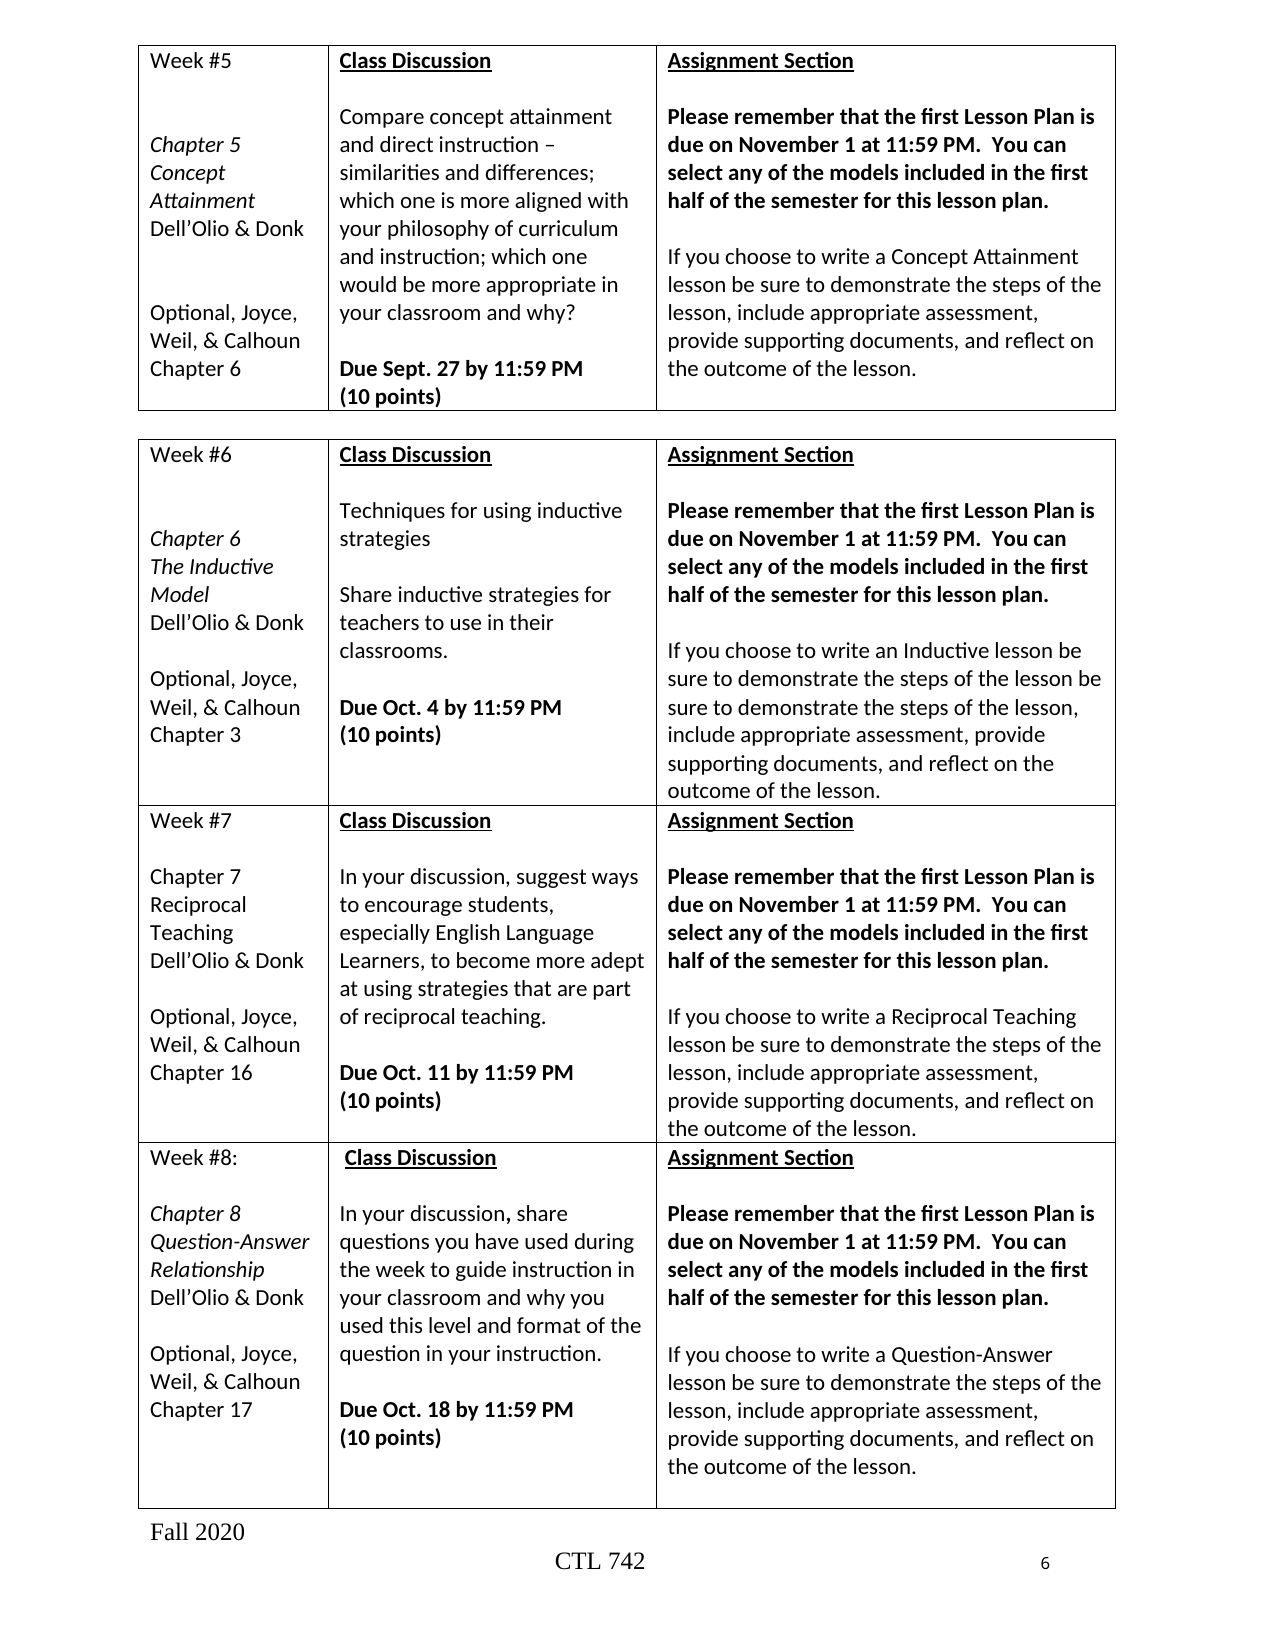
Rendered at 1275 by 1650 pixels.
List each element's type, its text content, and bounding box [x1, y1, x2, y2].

table_cell Week #8: Chapter 8 Question-Answer Relationship Dell’Olio & Donk Optional, Joyce, Weil, & Calhoun Chapter 17 [139, 1143, 328, 1508]
table_cell Class Discussion In your discussion, suggest ways to encourage students, especially English Language Learners, to become more adept at using strategies that are part of reciprocal teaching. Due Oct. 11 by 11:59 PM (10 points) [329, 806, 656, 1142]
table_cell Week #7 Chapter 7 Reciprocal Teaching Dell’Olio & Donk Optional, Joyce, Weil, & Calhoun Chapter 16 [139, 806, 328, 1142]
table_cell Class Discussion Compare concept attainment and direct instruction – similarities and differences; which one is more aligned with your philosophy of curriculum and instruction; which one would be more appropriate in your classroom and why? Due Sept. 27 by 11:59 PM (10 points) [329, 46, 656, 410]
table_header Class Discussion Techniques for using inductive strategies Share inductive strategies for teachers to use in their classrooms. Due Oct. 4 by 11:59 PM (10 points) [329, 440, 656, 805]
table_cell Assignment Section Please remember that the first Lesson Plan is due on November 1 at 11:59 PM. You can select any of the models included in the first half of the semester for this lesson plan. If you choose to write a Question-Answer lesson be sure to demonstrate the steps of the lesson, include appropriate assessment, provide supporting documents, and reflect on the outcome of the lesson. [657, 1143, 1115, 1508]
table_cell Assignment Section Please remember that the first Lesson Plan is due on November 1 at 11:59 PM. You can select any of the models included in the first half of the semester for this lesson plan. If you choose to write a Concept Attainment lesson be sure to demonstrate the steps of the lesson, include appropriate assessment, provide supporting documents, and reflect on the outcome of the lesson. [657, 46, 1115, 410]
table_cell Class Discussion In your discussion, share questions you have used during the week to guide instruction in your classroom and why you used this level and format of the question in your instruction. Due Oct. 18 by 11:59 PM (10 points) [329, 1143, 656, 1508]
table_header Assignment Section Please remember that the first Lesson Plan is due on November 1 at 11:59 PM. You can select any of the models included in the first half of the semester for this lesson plan. If you choose to write an Inductive lesson be sure to demonstrate the steps of the lesson be sure to demonstrate the steps of the lesson, include appropriate assessment, provide supporting documents, and reflect on the outcome of the lesson. [657, 440, 1115, 805]
table_cell Week #5 Chapter 5 Concept Attainment Dell’Olio & Donk Optional, Joyce, Weil, & Calhoun Chapter 6 [139, 46, 328, 410]
table_cell Assignment Section Please remember that the first Lesson Plan is due on November 1 at 11:59 PM. You can select any of the models included in the first half of the semester for this lesson plan. If you choose to write a Reciprocal Teaching lesson be sure to demonstrate the steps of the lesson, include appropriate assessment, provide supporting documents, and reflect on the outcome of the lesson. [657, 806, 1115, 1142]
table_header Week #6 Chapter 6 The Inductive Model Dell’Olio & Donk Optional, Joyce, Weil, & Calhoun Chapter 3 [139, 440, 328, 805]
